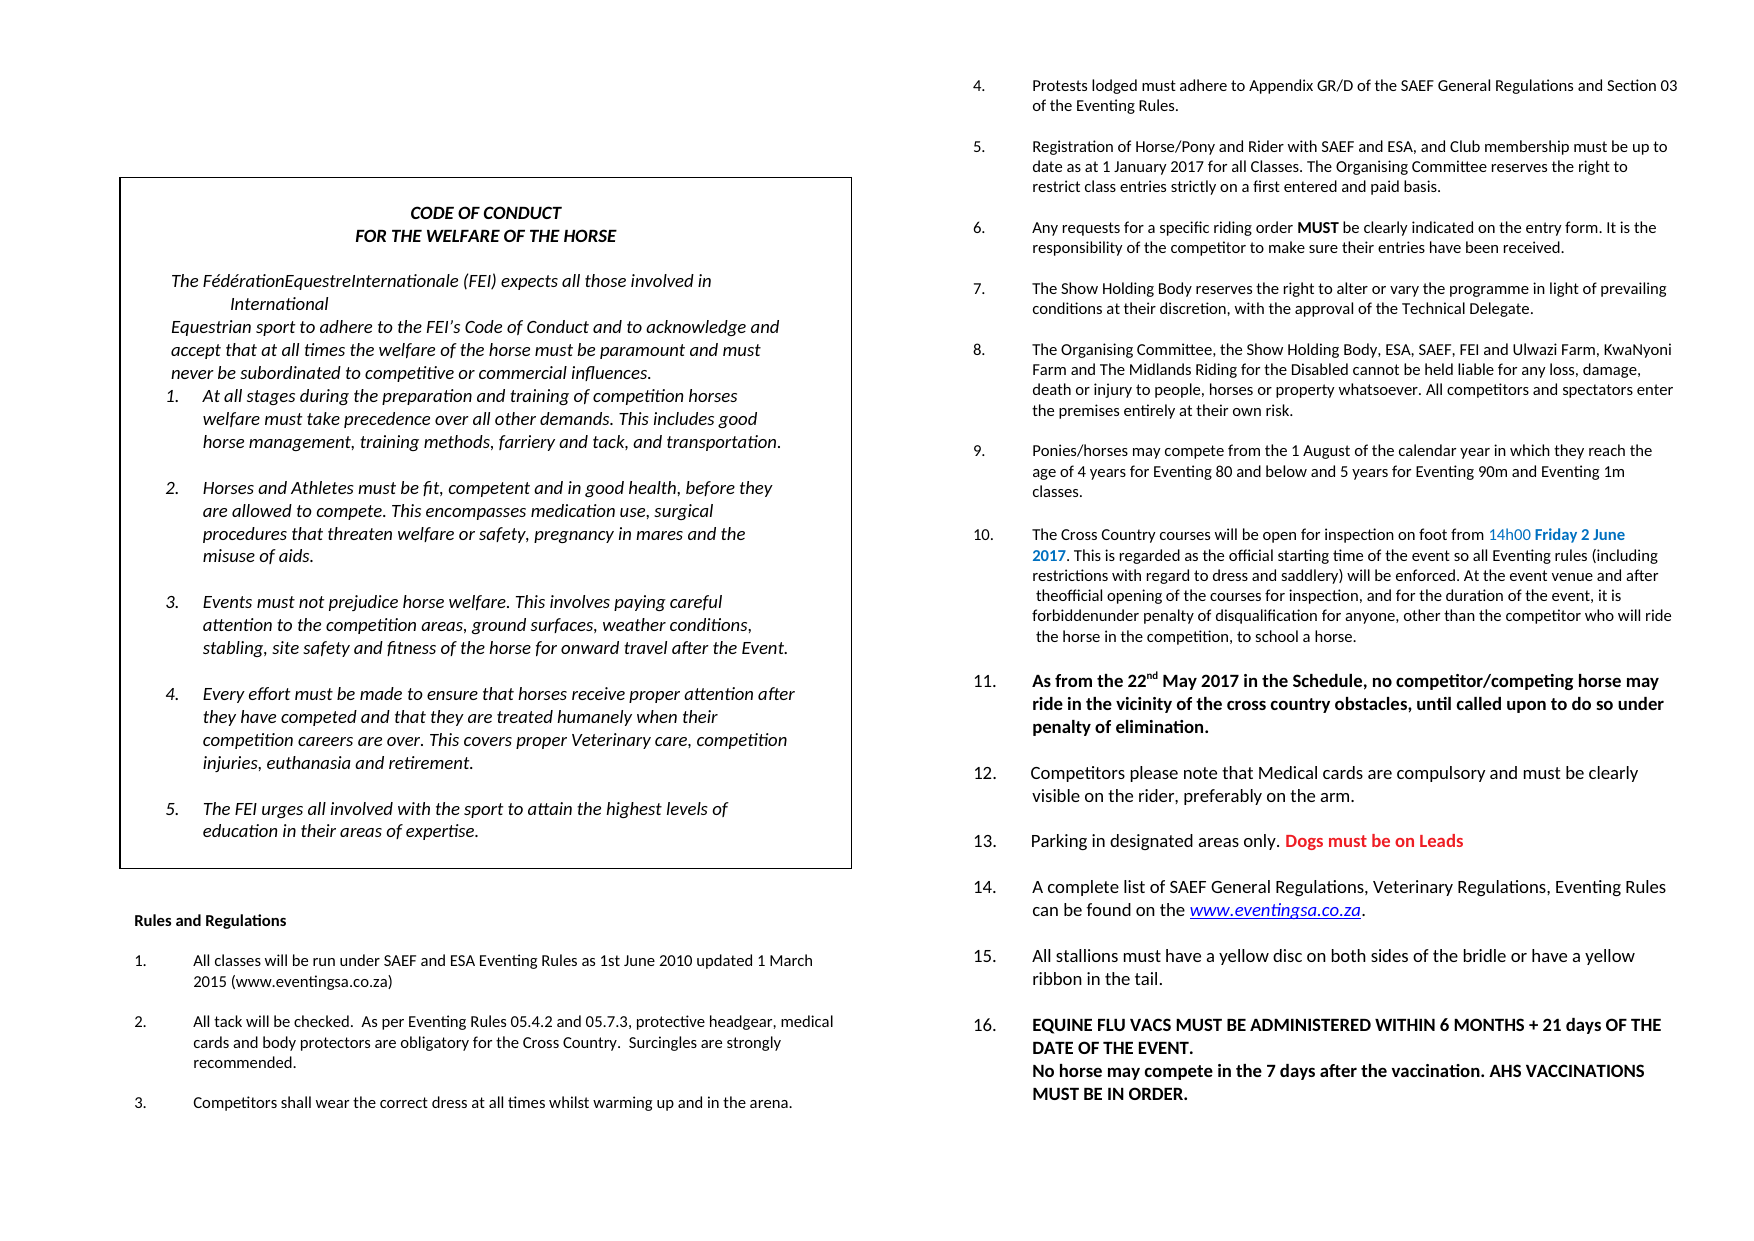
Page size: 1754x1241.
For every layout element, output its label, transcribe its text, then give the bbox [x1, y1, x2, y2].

text 4. Protests lodged must adhere to Appendix GR/D of the SAEF General Regulations and Section 03 of the Eventing Rules. [973, 75, 1679, 116]
text restrictions with regard to dress and saddlery) will be enforced. At the event venue and after [957, 565, 1679, 585]
text 14. A complete list of SAEF General Regulations, Veterinary Regulations, Eventing Rules can be found on the www.eventingsa.co.za. [973, 876, 1679, 921]
text theofficial opening of the courses for inspection, and for the duration of the event, it is [957, 585, 1679, 606]
text 6. Any requests for a specific riding order MUST be clearly indicated on the entry form. It is the [973, 217, 1679, 237]
text 2017. This is regarded as the official starting time of the event so all Eventing rules (including [957, 545, 1679, 565]
text 8. The Organising Committee, the Show Holding Body, ESA, SAEF, FEI and Ulwazi Farm, KwaNyoni Farm and The Midlands Riding for the Disabled cannot be held liable for any loss, damage, death or injury to people, horses or property whatsoever. All competitors and spectators enter the premises entirely at their own risk. [973, 339, 1679, 420]
text responsibility of the competitor to make sure their entries have been received. [957, 237, 1679, 258]
text 1. All classes will be run under SAEF and ESA Eventing Rules as 1st June 2010 updated 1 March 2015 (www.eventingsa.co.za) [134, 951, 840, 991]
text 13. Parking in designated areas only. Dogs must be on Leads [914, 830, 1679, 853]
text visible on the rider, preferably on the arm. [914, 784, 1679, 807]
text 7. The Show Holding Body reserves the right to alter or vary the programme in light of prevailing [973, 278, 1679, 298]
text 10. The Cross Country courses will be open for inspection on foot from 14h00 Friday 2 June [973, 524, 1679, 545]
text forbiddenunder penalty of disqualification for anyone, other than the competitor who will ride [957, 606, 1679, 626]
text 11. As from the 22nd May 2017 in the Schedule, no competitor/competing horse may ride in the vicinity of the cross country obstacles, until called upon to do so under penalty of elimination. [973, 669, 1679, 738]
table_header CODE OF CONDUCT FOR THE WELFARE OF THE HORSE The FédérationEquestreInternationale (FEI) expects all those involved in International Equestrian sport to adhere to the FEI’s Code of Conduct and to acknowledge and accept that at all times the welfare of the horse must be paramount and must never be subordinated to competitive or commercial influences. At all stages during the preparation and training of competition horses welfare must take precedence over all other demands. This includes good horse management, training methods, farriery and tack, and transportation. Horses and Athletes must be fit, competent and in good health, before they are allowed to compete. This encompasses medication use, surgical procedures that threaten welfare or safety, pregnancy in mares and the misuse of aids. Events must not prejudice horse welfare. This involves paying careful attention to the competition areas, ground surfaces, weather conditions, stabling, site safety and fitness of the horse for onward travel after the Event. Every effort must be made to ensure that horses receive proper attention after they have competed and that they are treated humanely when their competition careers are over. This covers proper Veterinary care, competition injuries, euthanasia and retirement. The FEI urges all involved with the sport to attain the highest levels of education in their areas of expertise. [121, 178, 851, 868]
text Rules and Regulations [75, 910, 840, 930]
text 2. All tack will be checked. As per Eventing Rules 05.4.2 and 05.7.3, protective headgear, medical cards and body protectors are obligatory for the Cross Country. Surcingles are strongly recommended. [134, 1012, 840, 1072]
text conditions at their discretion, with the approval of the Technical Delegate. [957, 298, 1679, 319]
text 3. Competitors shall wear the correct dress at all times whilst warming up and in the arena. [134, 1093, 840, 1113]
text 16. EQUINE FLU VACS MUST BE ADMINISTERED WITHIN 6 MONTHS + 21 days OF THE DATE OF THE EVENT. [973, 1013, 1679, 1059]
text 12. Competitors please note that Medical cards are compulsory and must be clearly [914, 761, 1679, 784]
text the horse in the competition, to school a horse. [957, 626, 1679, 646]
text 15. All stallions must have a yellow disc on both sides of the bridle or have a yellow ribbon in the tail. [973, 944, 1679, 990]
text 5. Registration of Horse/Pony and Rider with SAEF and ESA, and Club membership must be up to date as at 1 January 2017 for all Classes. The Organising Committee reserves the right to restrict class entries strictly on a first entered and paid basis. [973, 136, 1679, 197]
text No horse may compete in the 7 days after the vaccination. AHS VACCINATIONS MUST BE IN ORDER. [1032, 1059, 1679, 1105]
text 9. Ponies/horses may compete from the 1 August of the calendar year in which they reach the age of 4 years for Eventing 80 and below and 5 years for Eventing 90m and Eventing 1m classes. [973, 441, 1679, 502]
